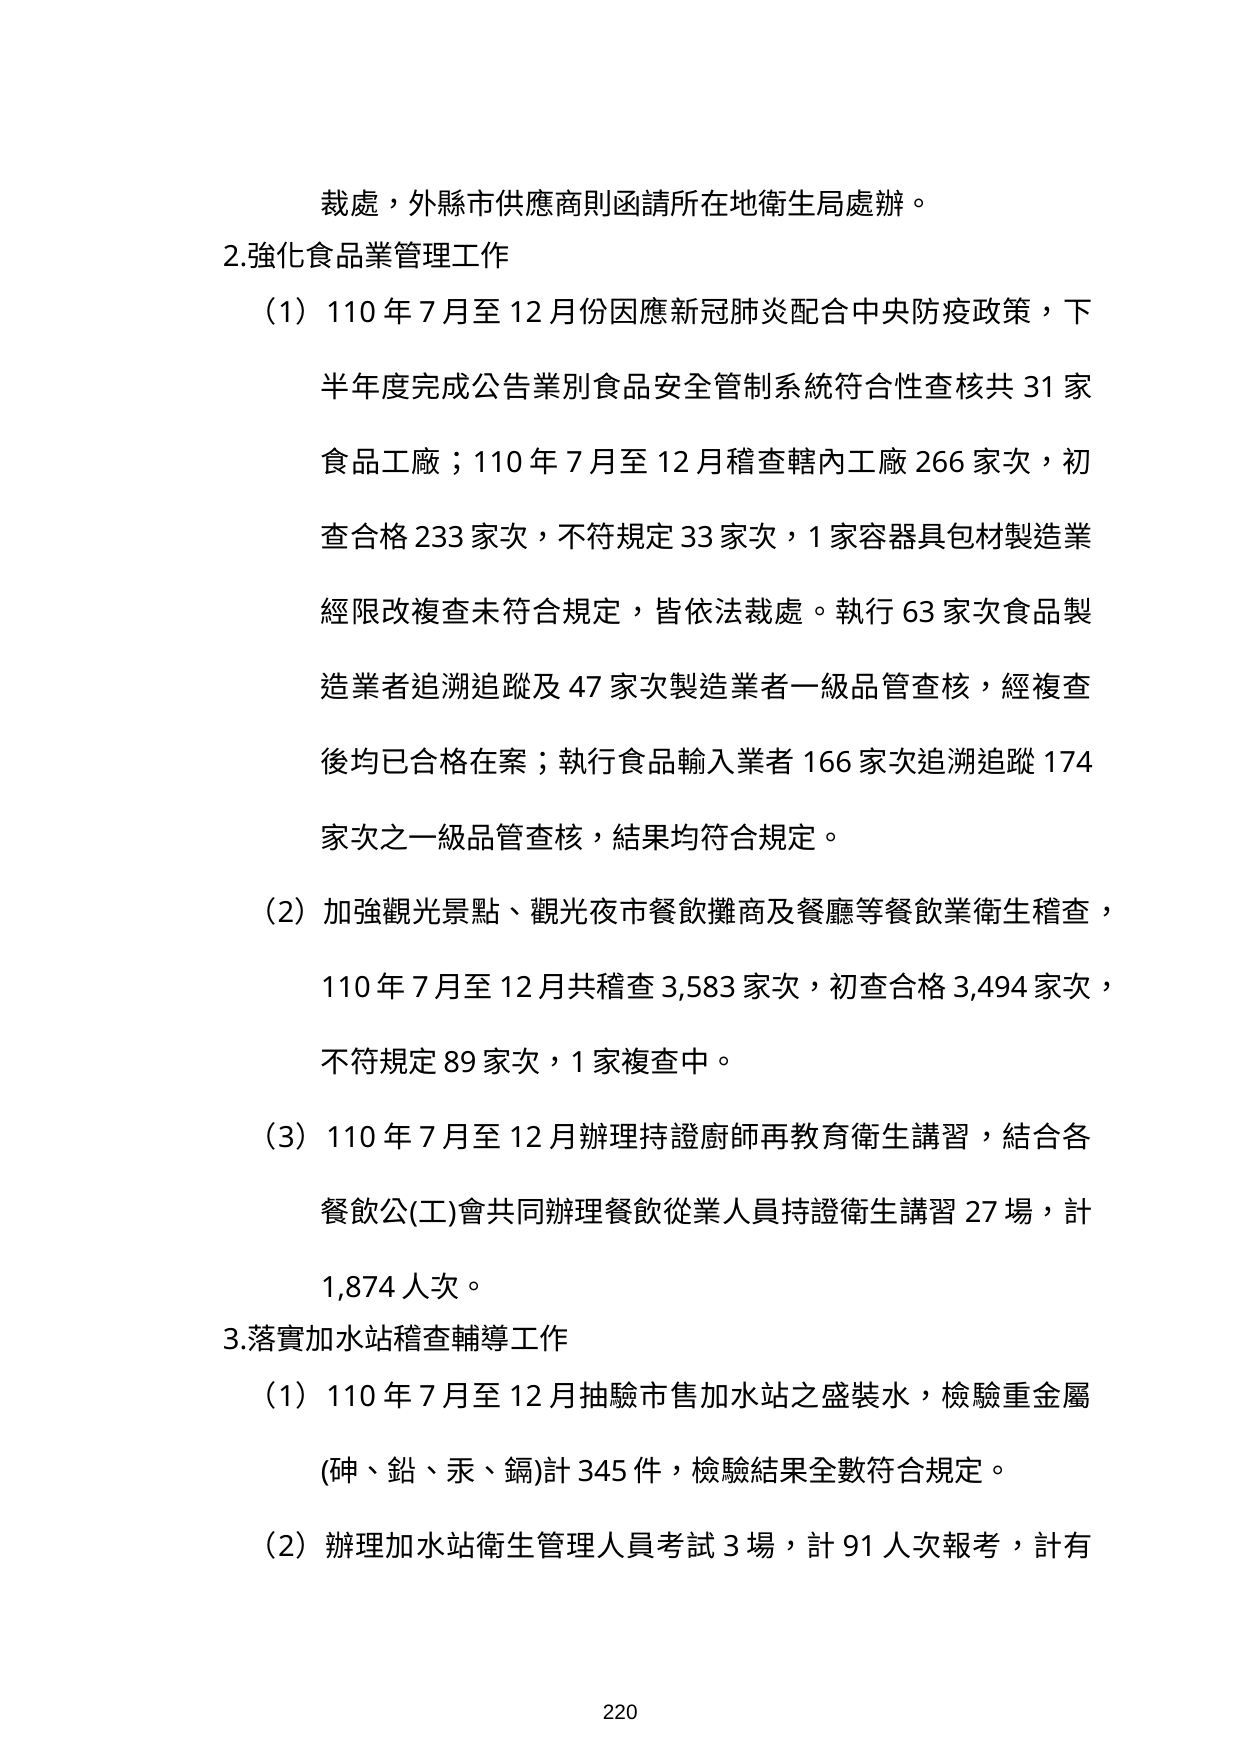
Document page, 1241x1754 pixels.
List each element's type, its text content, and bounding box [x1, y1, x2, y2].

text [248, 1506, 1092, 1581]
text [248, 164, 1092, 239]
text 3.落實加水站稽查輔導工作 [223, 1323, 1092, 1356]
text （3）110年7月至12月辦理持證廚師再教育衛生講習，結合各餐飲公(工)會共同辦理餐飲從業人員持證衛生講習27場，計1,874人次。 [248, 1098, 1092, 1323]
text （2）加強觀光景點、觀光夜市餐飲攤商及餐廳等餐飲業衛生稽查，110年7月至12月共稽查3,583家次，初查合格3,494家次，不符規定89家次，1家複查中。 [248, 873, 1092, 1098]
text （1）110年7月至12月份因應新冠肺炎配合中央防疫政策，下半年度完成公告業別食品安全管制系統符合性查核共31家食品工廠；110年7月至12月稽查轄內工廠266家次，初查合格233家次，不符規定33家次，1家容器具包材製造業經限改複查未符合規定，皆依法裁處。執行63家次食品製造業者追溯追蹤及47家次製造業者一級品管查核，經複查後均已合格在案；執行食品輸入業者166家次追溯追蹤174家次之一級品管查核，結果均符合規定。 [248, 273, 1092, 873]
text （1）110年7月至12月抽驗市售加水站之盛裝水，檢驗重金屬(砷、鉛、汞、鎘)計345件，檢驗結果全數符合規定。 [248, 1356, 1092, 1506]
text 2.強化食品業管理工作 [223, 239, 1092, 273]
